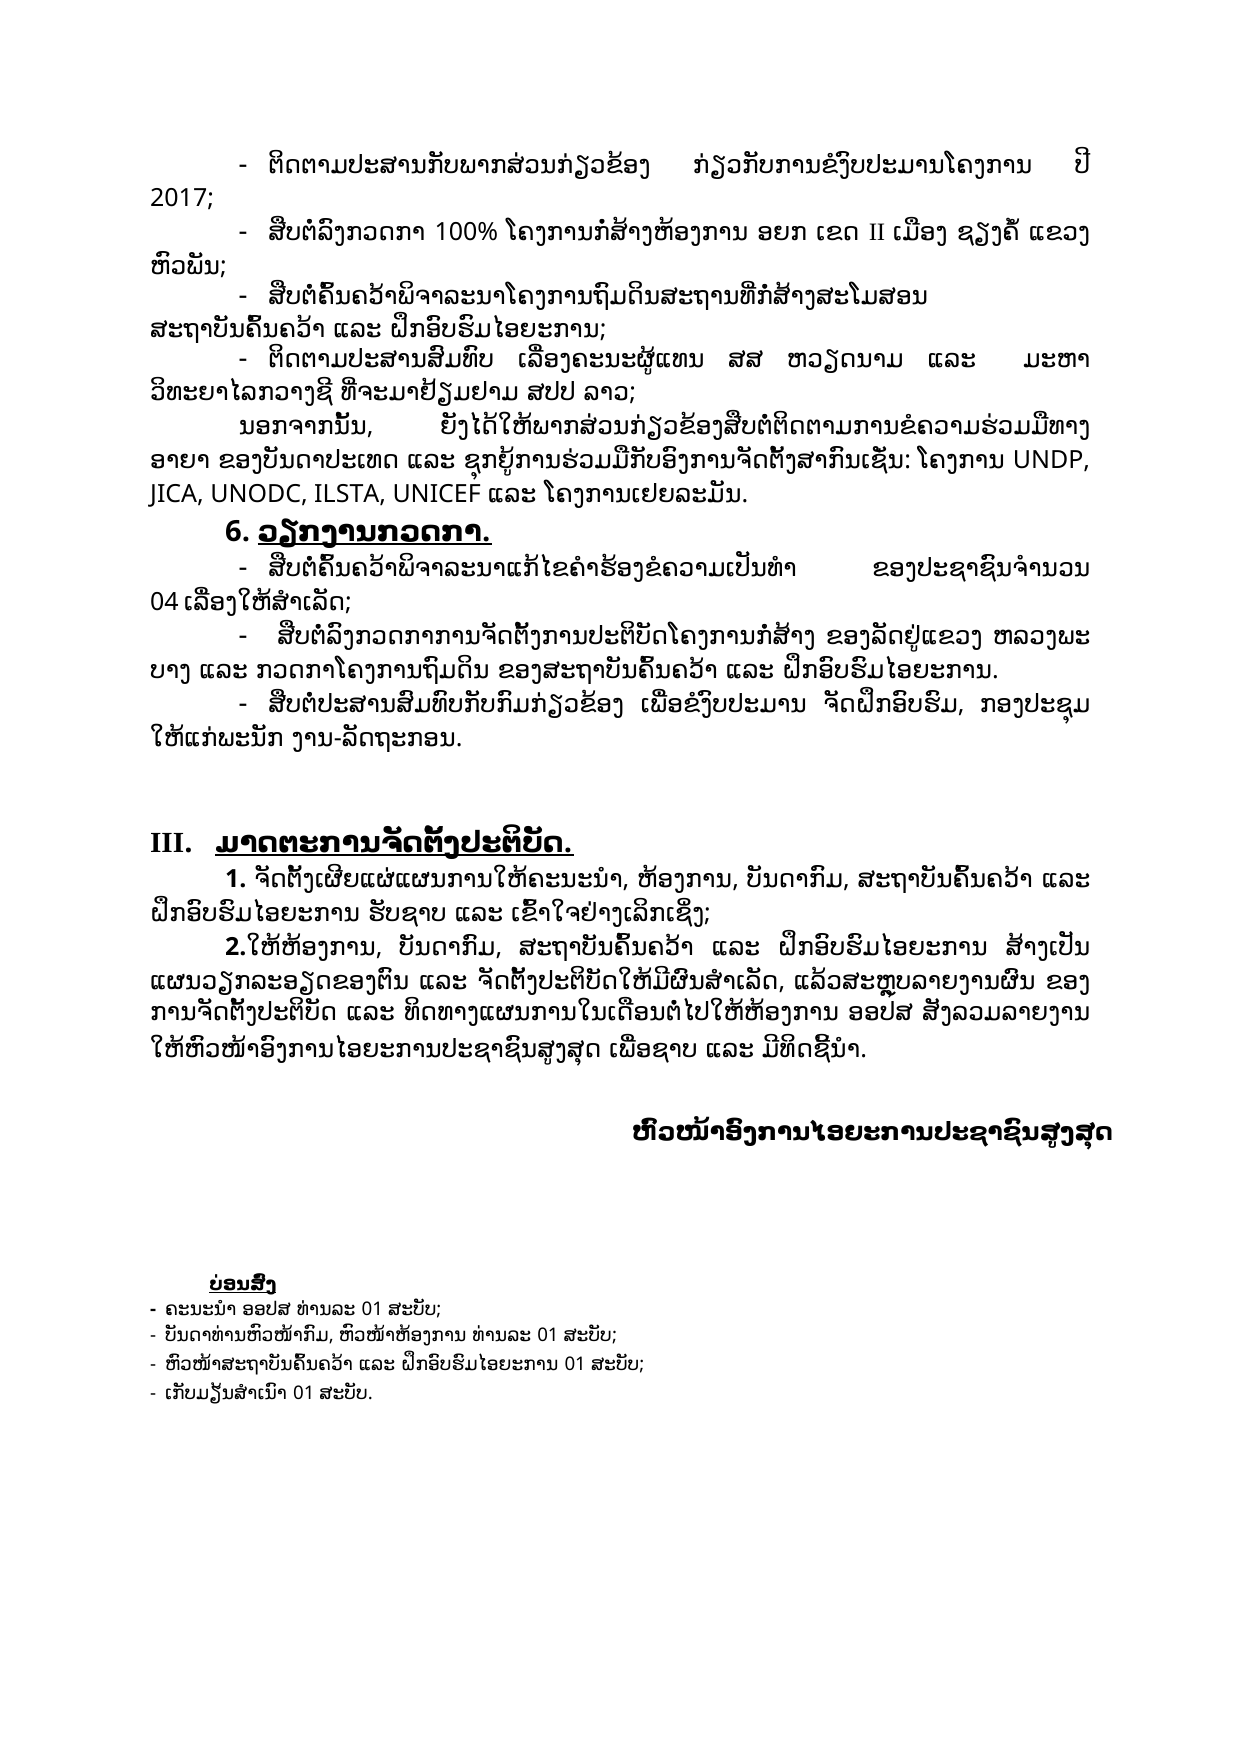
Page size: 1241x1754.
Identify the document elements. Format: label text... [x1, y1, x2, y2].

list ເກັບມຽ້ນສຳເນົາ 01 ສະບັບ. [150, 1379, 1090, 1405]
list ຕິດຕາມ​ປະສານ​ສົມທົບ ​ເລື່ອງ​ຄະນະ​ຜູ້​ແທນ ສສ ຫວຽດນາມ ​ແລະ ມະຫາ​ວິທະຍາໄລ​ກວາງຊີ ທີ່ຈະ​ມາ​ຢ້ຽມຢາມ ສປປ ລາວ; [150, 344, 1090, 408]
list ​ສືບ​ຕໍ່ຄົ້ນຄວ້າພິຈາລະນາ​ແກ້​ໄຂ​ຄຳ​ຮ້ອງ​ຂໍຄວາມ​ເປັນ​ທຳ ​ຂອງ​ປະຊາຊົນຈຳນວນ 04ເລື່ອງໃຫ້ສຳເລັດ; [150, 550, 1090, 618]
text 6. ວຽກ​ງານ​ກວດກາ. [150, 510, 1090, 550]
text ຫົວໜ້າອົງການໄອຍະການປະຊາຊົນສູງສຸດ [450, 1117, 1198, 1146]
text ບ່ອນສົ່ງ [150, 1273, 1090, 1295]
list ຫົວໜ້າສະຖາບັນຄົ້ນຄວ້າ ແລະ ຝຶກອົບຮົມໄອຍະການ 01 ສະບັບ; [150, 1350, 1090, 1376]
list ຄະນະນຳ ອອປສ ທ່ານລະ 01 ສະບັບ; [150, 1295, 1090, 1321]
list ຕິດຕາມປະສານກັບພາກສ່ວນກ່ຽວຂ້ອງ ກ່ຽວກັບການຂໍງົບປະມານໂຄງການ ປີ 2017; [150, 150, 1090, 213]
text III. ​ ມາດ​ຕະການ​ຈັດຕັ້ງປະຕິບັດ. [150, 821, 1090, 861]
list ສືບຕໍ່ລົງ​ກວດກາ​ການຈັດ​ຕັ້ງ​ການ​ປະຕິບັດ​ໂຄງການ​ກໍ່ສ້າງ ຂອງ​ລັດ​ຢູ່​ແຂວງ ຫລວງ​ພະ​ບາງ ​ແລະ ກວດກາ​ໂຄງການ​ຖົມ​ດິນ ຂອງ​ສະ​ຖາ​ບັນຄົ້ນຄວ້າ ​ແລະ ​ຝຶກ​ອົບຮົ​ມ​ໄອ​ຍະ​ການ. [150, 618, 1090, 686]
text 1. ຈັດຕັ້ງເຜີຍແຜ່ແຜນການໃຫ້ຄະນະນຳ, ຫ້ອງການ, ບັນດາກົມ, ສະ​ຖາ​ບັນ​ຄົ້ນຄວ້າ ​ແລະ ຝຶກ​ອົບຮົມ​ໄອ​ຍະ​ການ ຮັບຊາບ ແລະ ເຂົ້າໃຈຢ່າງເລິກເຊິ່ງ; [150, 861, 1090, 929]
list ບັນດາທ່ານຫົວໜ້າກົມ, ຫົວໜ້າຫ້ອງການ ທ່ານລະ 01 ສະບັບ; [150, 1321, 1090, 1346]
list ສືບຕໍ່ລົງກວດກາ 100% ໂຄງການກໍ່ສ້າງຫ້ອງການ ອຍກ ເຂດ II ເມືອງ ຊຽງຄໍ້ ແຂວງ ຫົວພັນ; [150, 213, 1090, 281]
text 2.ໃຫ້ຫ້ອງການ, ບັນດາກົມ, ສະຖາບັນຄົ້ນຄວ້າ ແລະ ຝຶກອົບຮົມໄອຍະການ ສ້າງເປັນແຜນວຽກລະອຽດຂອງຕົນ ແລະ ຈັດຕັ້ງປະຕິບັດໃຫ້ມີຜົນສຳເລັດ, ແລ້ວສະຫຼຸບລາຍງານຜົນ ຂອງການຈັດຕັ້ງປະຕິບັດ ແລະ ທິດທາງແຜນການໃນເດືອນຕໍ່ໄປໃຫ້ຫ້ອງການ ອອປສ ສັງລວມລາຍງານໃຫ້ຫົວໜ້າອົງການໄອຍະການປະຊາຊົນສູງສຸດ ເພື່ອຊາບ ແລະ ມີທິດຊີ້ນຳ. [150, 929, 1090, 1066]
list ສືບຕໍ່ປະສານສົມທົບກັບກົມກ່ຽວຂ້ອງ ເພື່ອຂໍງົບປະມານ ຈັດຝຶກອົບຮົມ, ກອງປະຊຸມໃຫ້ແກ່ພະນັກ ງານ-ລັດຖະກອນ. [150, 686, 1090, 754]
list ສືບຕໍ່ຄົ້ນຄວ້າພິຈາລະນາໂຄງການຖົມດິນສະຖານທີ່ກໍ່ສ້າງສະໂມສອນ ສະຖາບັນຄົ້ນຄວ້າ ແລະ ຝຶກອົບຮົມໄອຍະການ; [150, 281, 1090, 344]
list ນອກຈາກນັ້ນ, ຍັງໄດ້ໃຫ້ພາກສ່ວນກ່ຽວຂ້ອງສືບຕໍ່ຕິດຕາມການຂໍຄວາມຮ່ວມມືທາງອາຍາ ຂອງບັນດາປະເທດ ແລະ ຊຸກຍູ້ການຮ່ວມມືກັບອົງການຈັດຕັ້ງສາກົນເຊັ່ນ: ໂຄງການ UNDP, JICA, UNODC, ILSTA, UNICEF ແລະ ໂຄງການເຢຍລະມັນ. [150, 408, 1090, 510]
